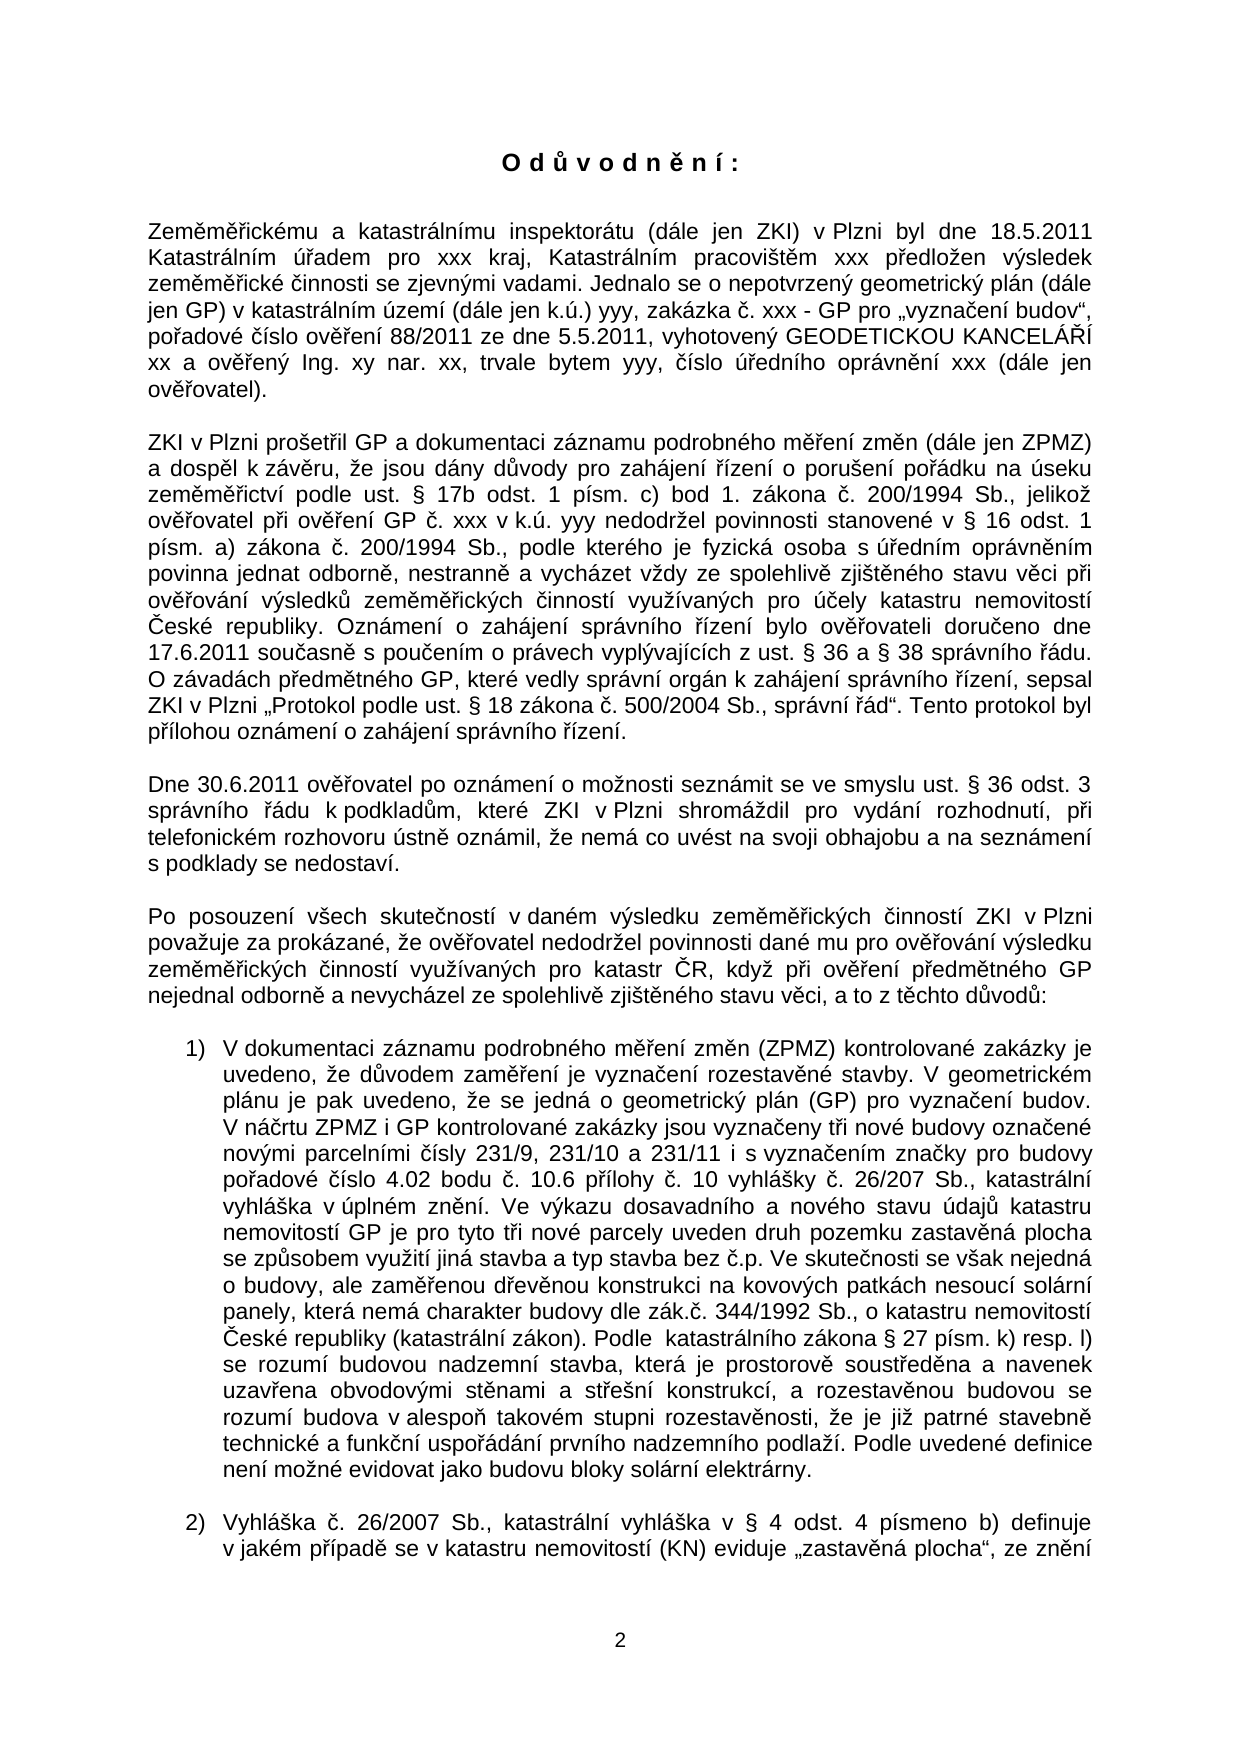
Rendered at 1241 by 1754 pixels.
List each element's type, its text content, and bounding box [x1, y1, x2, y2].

text Po posouzení všech skutečností v daném výsledku zeměměřických činností ZKI v Plzni považuje za prokázané, že ověřovatel nedodržel povinnosti dané mu pro ověřování výsledku zeměměřických činností využívaných pro katastr ČR, když při ověření předmětného GP nejednal odborně a nevycházel ze spolehlivě zjištěného stavu věci, a to z těchto důvodů: [148, 903, 1093, 1008]
list V dokumentaci záznamu podrobného měření změn (ZPMZ) kontrolované zakázky je uvedeno, že důvodem zaměření je vyznačení rozestavěné stavby. V geometrickém plánu je pak uvedeno, že se jedná o geometrický plán (GP) pro vyznačení budov. V náčrtu ZPMZ i GP kontrolované zakázky jsou vyznačeny tři nové budovy označené novými parcelními čísly 231/9, 231/10 a 231/11 i s vyznačením značky pro budovy pořadové číslo 4.02 bodu č. 10.6 přílohy č. 10 vyhlášky č. 26/207 Sb., katastrální vyhláška v úplném znění. Ve výkazu dosavadního a nového stavu údajů katastru nemovitostí GP je pro tyto tři nové parcely uveden druh pozemku zastavěná plocha se způsobem využití jiná stavba a typ stavba bez č.p. Ve skutečnosti se však nejedná o budovy, ale zaměřenou dřevěnou konstrukci na kovových patkách nesoucí solární panely, která nemá charakter budovy dle zák.č. 344/1992 Sb., o katastru nemovitostí České republiky (katastrální zákon). Podle katastrálního zákona § 27 písm. k) resp. l) se rozumí budovou nadzemní stavba, která je prostorově soustředěna a navenek uzavřena obvodovými stěnami a střešní konstrukcí, a rozestavěnou budovou se rozumí budova v alespoň takovém stupni rozestavěnosti, že je již patrné stavebně technické a funkční uspořádání prvního nadzemního podlaží. Podle uvedené definice není možné evidovat jako budovu bloky solární elektrárny. [185, 1034, 1093, 1483]
text Odůvodnění: [148, 148, 1093, 176]
text ZKI v Plzni prošetřil GP a dokumentaci záznamu podrobného měření změn (dále jen ZPMZ) a dospěl k závěru, že jsou dány důvody pro zahájení řízení o porušení pořádku na úseku zeměměřictví podle ust. § 17b odst. 1 písm. c) bod 1. zákona č. 200/1994 Sb., jelikož ověřovatel při ověření GP č. xxx v k.ú. yyy nedodržel povinnosti stanovené v § 16 odst. 1 písm. a) zákona č. 200/1994 Sb., podle kterého je fyzická osoba s úředním oprávněním povinna jednat odborně, nestranně a vycházet vždy ze spolehlivě zjištěného stavu věci při ověřování výsledků zeměměřických činností využívaných pro účely katastru nemovitostí České republiky. Oznámení o zahájení správního řízení bylo ověřovateli doručeno dne 17.6.2011 současně s poučením o právech vyplývajících z ust. § 36 a § 38 správního řádu. O závadách předmětného GP, které vedly správní orgán k zahájení správního řízení, sepsal ZKI v Plzni „Protokol podle ust. § 18 zákona č. 500/2004 Sb., správní řád“. Tento protokol byl přílohou oznámení o zahájení správního řízení. [148, 428, 1093, 745]
text Zeměměřickému a katastrálnímu inspektorátu (dále jen ZKI) v Plzni byl dne 18.5.2011 Katastrálním úřadem pro xxx kraj, Katastrálním pracovištěm xxx předložen výsledek zeměměřické činnosti se zjevnými vadami. Jednalo se o nepotvrzený geometrický plán (dále jen GP) v katastrálním území (dále jen k.ú.) yyy, zakázka č. xxx - GP pro „vyznačení budov“, pořadové číslo ověření 88/2011 ze dne 5.5.2011, vyhotovený GEODETICKOU KANCELÁŘÍ xx a ověřený Ing. xy nar. xx, trvale bytem yyy, číslo úředního oprávnění xxx (dále jen ověřovatel). [148, 218, 1093, 402]
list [185, 1509, 1093, 1562]
text Dne 30.6.2011 ověřovatel po oznámení o možnosti seznámit se ve smyslu ust. § 36 odst. 3 správního řádu k podkladům, které ZKI v Plzni shromáždil pro vydání rozhodnutí, při telefonickém rozhovoru ústně oznámil, že nemá co uvést na svoji obhajobu a na seznámení s podklady se nedostaví. [148, 771, 1093, 876]
